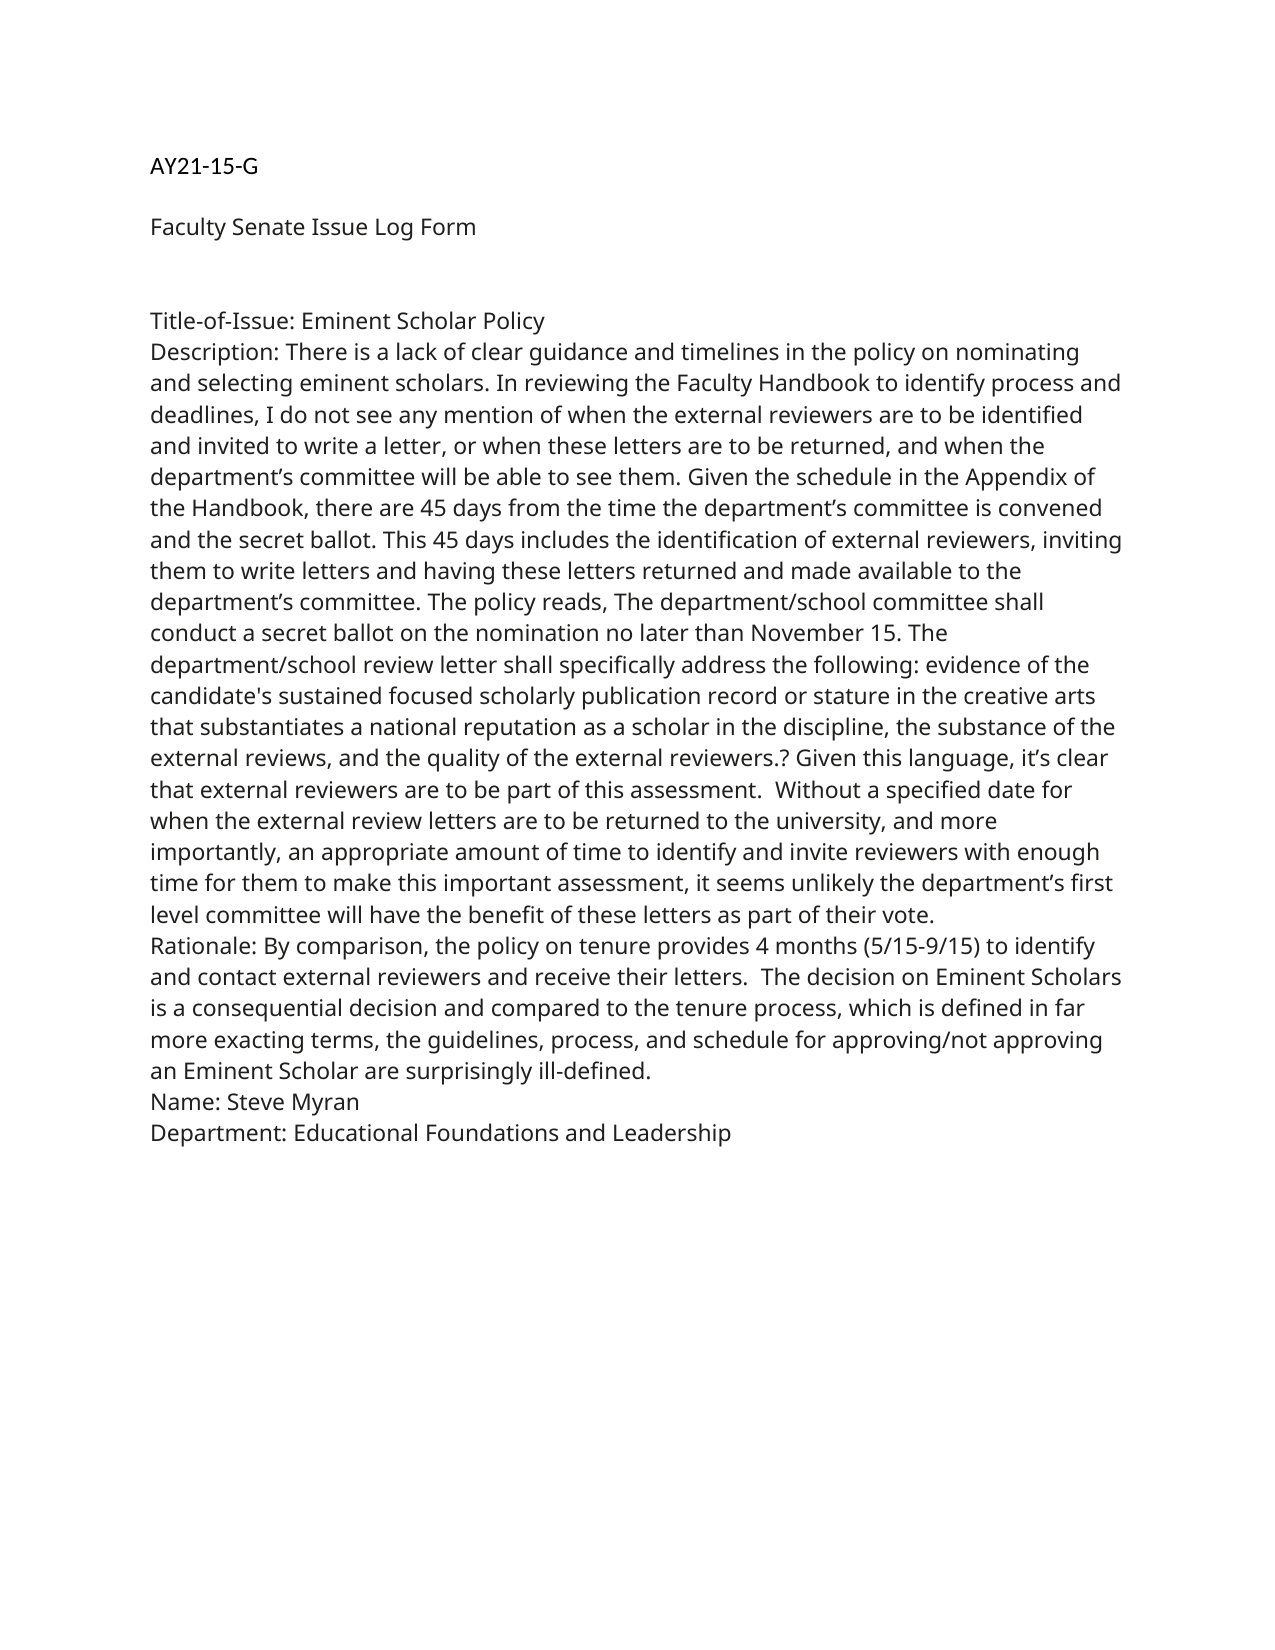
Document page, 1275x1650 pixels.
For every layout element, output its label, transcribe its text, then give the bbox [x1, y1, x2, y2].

text AY21-15-G [150, 150, 1125, 181]
text Faculty Senate Issue Log Form Title-of-Issue: Eminent Scholar Policy Description: There is a lack of clear guidance and timelines in the policy on nominating and selecting eminent scholars. In reviewing the Faculty Handbook to identify process and deadlines, I do not see any mention of when the external reviewers are to be identified and invited to write a letter, or when these letters are to be returned, and when the department’s committee will be able to see them. Given the schedule in the Appendix of the Handbook, there are 45 days from the time the department’s committee is convened and the secret ballot. This 45 days includes the identification of external reviewers, inviting them to write letters and having these letters returned and made available to the department’s committee. The policy reads, The department/school committee shall conduct a secret ballot on the nomination no later than November 15. The department/school review letter shall specifically address the following: evidence of the candidate's sustained focused scholarly publication record or stature in the creative arts that substantiates a national reputation as a scholar in the discipline, the substance of the external reviews, and the quality of the external reviewers.? Given this language, it’s clear that external reviewers are to be part of this assessment. Without a specified date for when the external review letters are to be returned to the university, and more importantly, an appropriate amount of time to identify and invite reviewers with enough time for them to make this important assessment, it seems unlikely the department’s first level committee will have the benefit of these letters as part of their vote. Rationale: By comparison, the policy on tenure provides 4 months (5/15-9/15) to identify and contact external reviewers and receive their letters. The decision on Eminent Scholars is a consequential decision and compared to the tenure process, which is defined in far more exacting terms, the guidelines, process, and schedule for approving/not approving an Eminent Scholar are surprisingly ill-defined. Name: Steve Myran Department: Educational Foundations and Leadership [150, 211, 1125, 1179]
